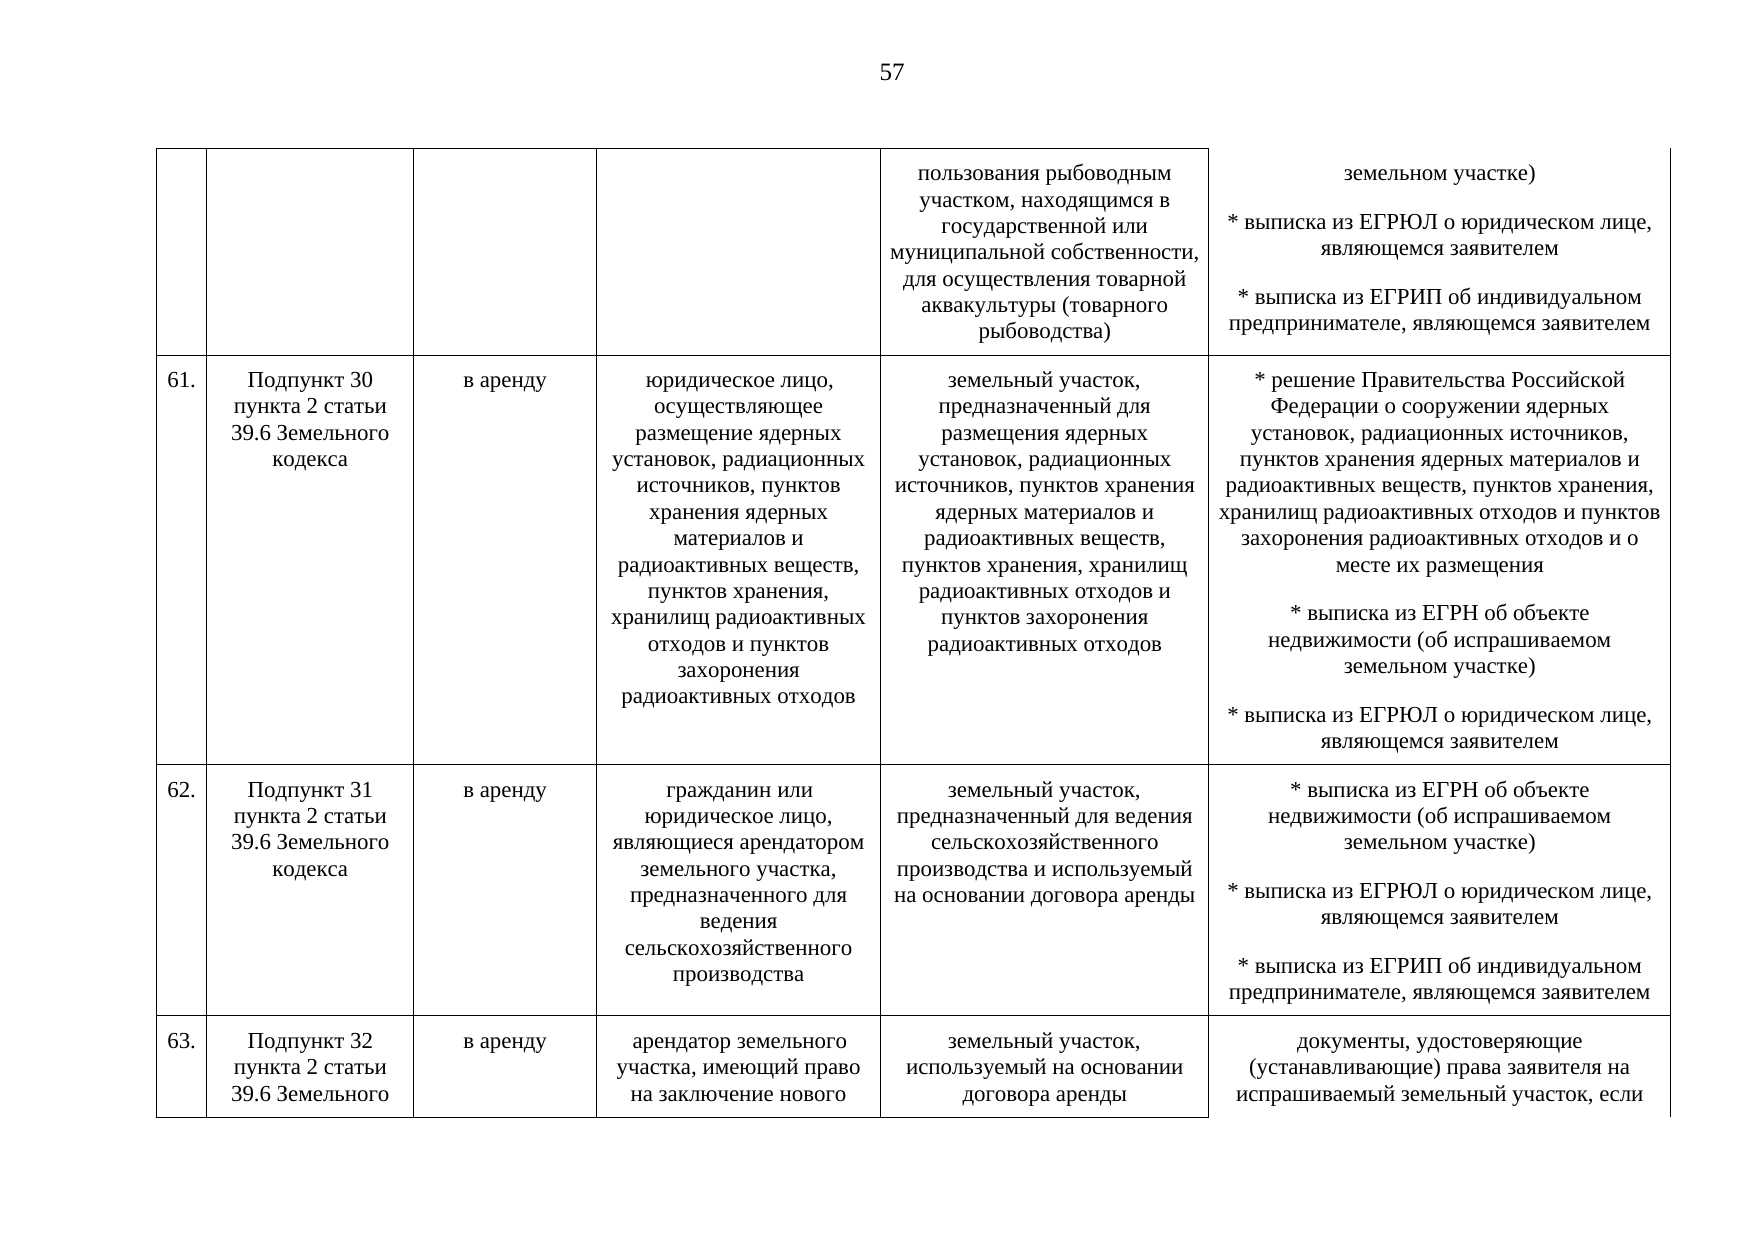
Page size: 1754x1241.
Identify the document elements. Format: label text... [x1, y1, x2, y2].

table_cell * выписка из ЕГРИП об индивидуальном предпринимателе, являющемся заявителем [1209, 271, 1670, 354]
table_cell * выписка из ЕГРИП об индивидуальном предпринимателе, являющемся заявителем [1209, 940, 1670, 1015]
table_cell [1209, 148, 1670, 196]
table_cell юридическое лицо, осуществляющее размещение ядерных установок, радиационных источников, пунктов хранения ядерных материалов и радиоактивных веществ, пунктов хранения, хранилищ радиоактивных отходов и пунктов захоронения радиоактивных отходов [597, 356, 880, 764]
table_cell 61. [157, 356, 206, 764]
table_cell * выписка из ЕГРЮЛ о юридическом лице, являющемся заявителем [1209, 865, 1670, 940]
table_cell * решение Правительства Российской Федерации о сооружении ядерных установок, радиационных источников, пунктов хранения ядерных материалов и радиоактивных веществ, пунктов хранения, хранилищ радиоактивных отходов и пунктов захоронения радиоактивных отходов и о месте их размещения [1209, 356, 1670, 588]
table_cell * выписка из ЕГРЮЛ о юридическом лице, являющемся заявителем [1209, 689, 1670, 764]
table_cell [597, 1016, 880, 1117]
table_cell гражданин или юридическое лицо, являющиеся арендатором земельного участка, предназначенного для ведения сельскохозяйственного производства [597, 765, 880, 1015]
table_cell земельный участок, предназначенный для ведения сельскохозяйственного производства и используемый на основании договора аренды [881, 765, 1208, 1015]
table_cell Подпункт 30 пункта 2 статьи 39.6 Земельного кодекса [207, 356, 413, 764]
table_cell 62. [157, 765, 206, 1015]
table_cell 63. [157, 1016, 206, 1117]
table_cell * выписка из ЕГРЮЛ о юридическом лице, являющемся заявителем [1209, 196, 1670, 271]
table_cell Подпункт 31 пункта 2 статьи 39.6 Земельного кодекса [207, 765, 413, 1015]
table_cell в аренду [414, 1016, 596, 1117]
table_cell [207, 1016, 413, 1117]
table_cell * выписка из ЕГРН об объекте недвижимости (об испрашиваемом земельном участке) [1209, 588, 1670, 689]
table_cell земельный участок, предназначенный для размещения ядерных установок, радиационных источников, пунктов хранения ядерных материалов и радиоактивных веществ, пунктов хранения, хранилищ радиоактивных отходов и пунктов захоронения радиоактивных отходов [881, 356, 1208, 764]
table_cell * выписка из ЕГРН об объекте недвижимости (об испрашиваемом земельном участке) [1209, 765, 1670, 865]
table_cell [881, 1016, 1208, 1117]
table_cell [1209, 1016, 1670, 1117]
table_cell в аренду [414, 356, 596, 764]
table_cell в аренду [414, 765, 596, 1015]
